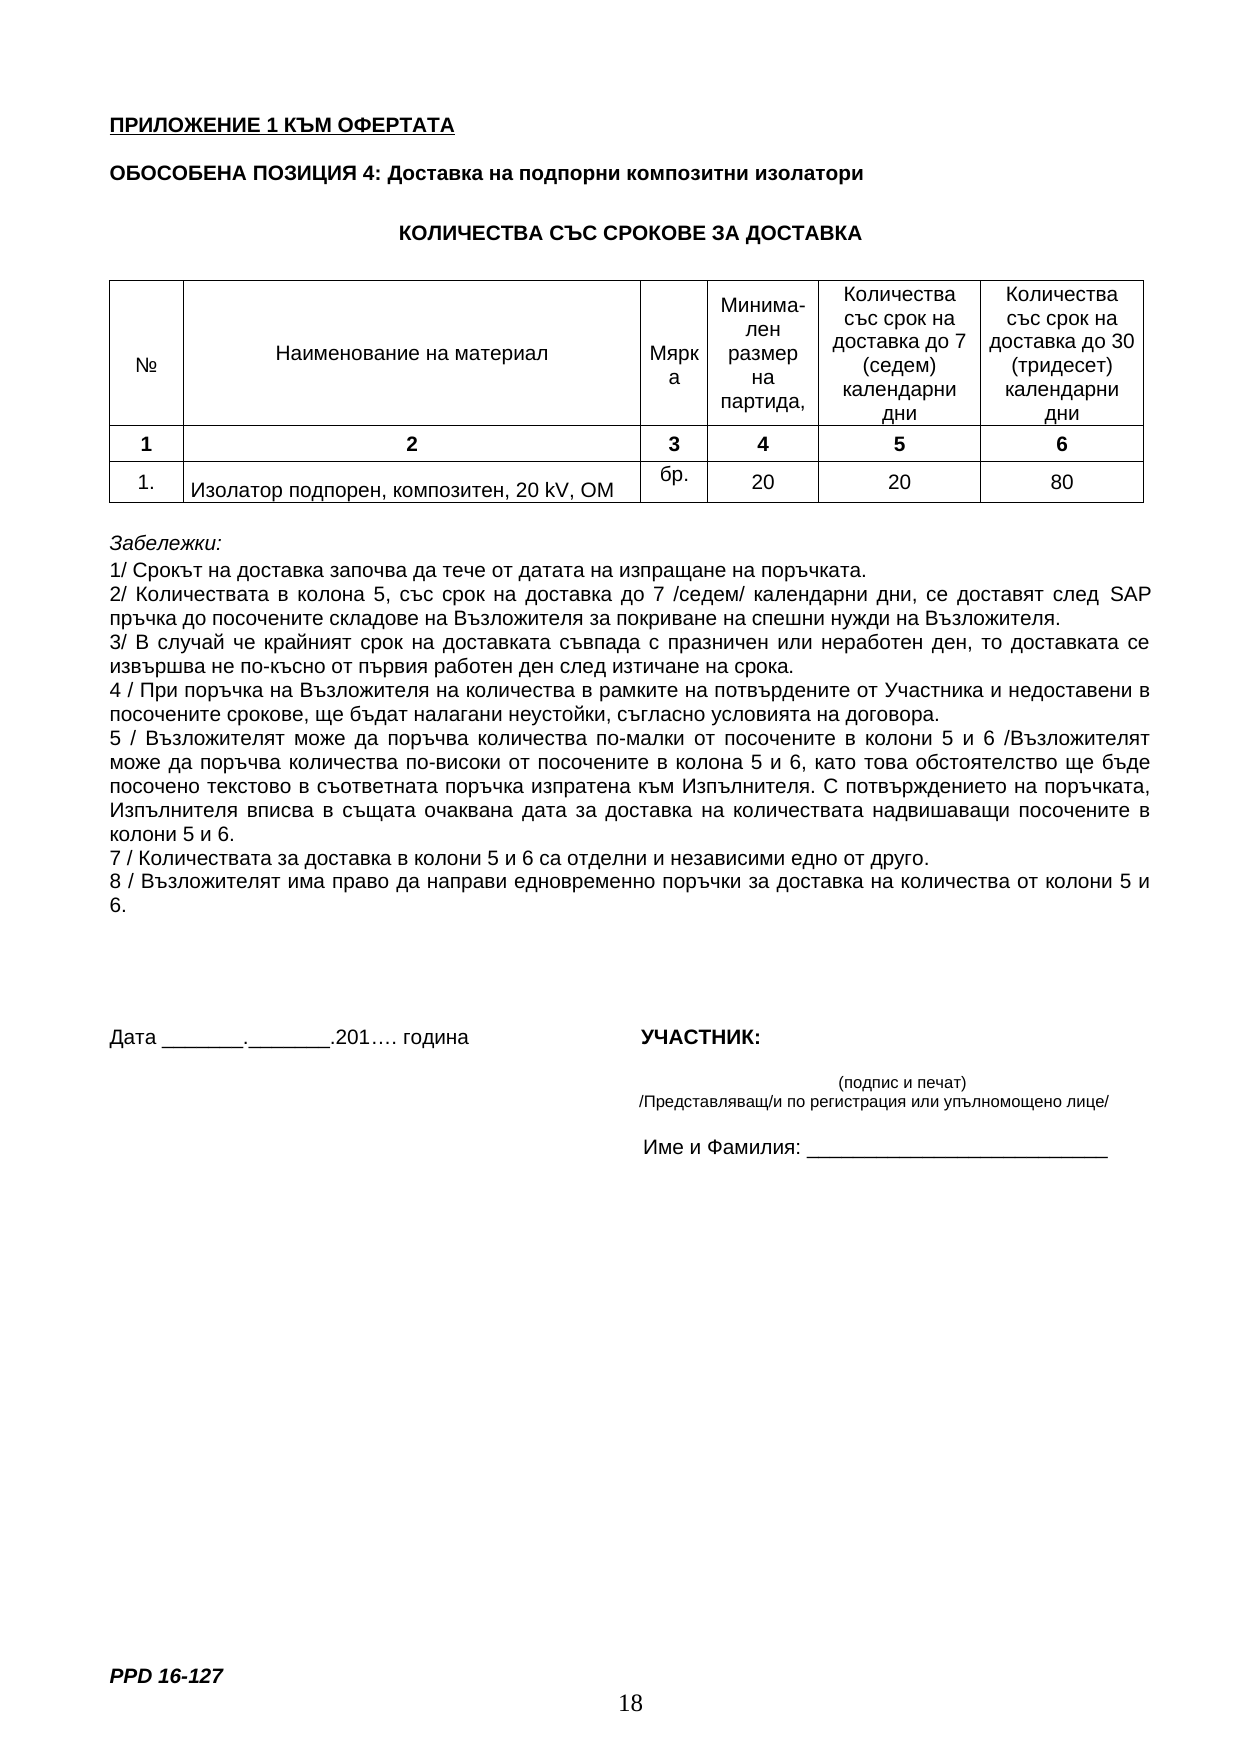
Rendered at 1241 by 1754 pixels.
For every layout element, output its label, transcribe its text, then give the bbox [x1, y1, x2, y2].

table_header Количества със срок на доставка до 7 (седем) календарни дни [819, 281, 980, 425]
text 1/ Срокът на доставка започва да тече от датата на изпращане на поръчката. [109, 558, 1152, 582]
text Забележки: [109, 530, 1152, 554]
table_header Наименование на материал [184, 281, 640, 425]
table_cell 1. [110, 462, 183, 502]
text 8 / Възложителят има право да направи едновременно поръчки за доставка на количества от колони 5 и 6. [109, 869, 1152, 917]
table_cell 4 [708, 426, 818, 461]
table_cell бр. [641, 462, 707, 502]
text 5 / Възложителят може да поръчва количества по-малки от посочените в колони 5 и 6 /Възложителят може да поръчва количества по-високи от посочените в колона 5 и 6, като това обстоятелство ще бъде посочено текстово в съответната поръчка изпратена към Изпълнителя. С потвърждението на поръчката, Изпълнителя вписва в същата очаквана дата за доставка на количествата надвишаващи посочените в колони 5 и 6. [109, 726, 1152, 845]
table_cell 2 [184, 426, 640, 461]
text Име и Фамилия: __________________________ [109, 1135, 1152, 1159]
table_cell 6 [981, 426, 1143, 461]
text (подпис и печат) [478, 1073, 1152, 1092]
text 4 / При поръчка на Възложителя на количества в рамките на потвърдените от Участника и недоставени в посочените срокове, ще бъдат налагани неустойки, съгласно условията на договора. [109, 678, 1152, 726]
text 7 / Количествата за доставка в колони 5 и 6 са отделни и независими едно от друго. [109, 845, 1152, 869]
text 3/ В случай че крайният срок на доставката съвпада с празничен или неработен ден, то доставката се извършва не по-късно от първия работен ден след изтичане на срока. [109, 630, 1152, 678]
table_cell Изолатор подпорен, композитен, 20 kV, ОМ [184, 462, 640, 502]
table_header Минима-лен размер на партида, [708, 281, 818, 425]
text 2/ Количествата в колона 5, със срок на доставка до 7 /седем/ календарни дни, се доставят след SAP пръчка до посочените складове на Възложителя за покриване на спешни нужди на Възложителя. [109, 582, 1152, 630]
table_cell 20 [819, 462, 980, 502]
text ОБОСОБЕНА ПОЗИЦИЯ 4: Доставка на подпорни композитни изолатори [109, 161, 1152, 184]
table_header № [110, 281, 183, 425]
table_header Мярка [641, 281, 707, 425]
table_cell 1 [110, 426, 183, 461]
text КОЛИЧЕСТВА СЪС СРОКОВЕ ЗА ДОСТАВКА [109, 220, 1152, 244]
table_header Количества със срок на доставка до 30 (тридесет) календарни дни [981, 281, 1143, 425]
text Дата _______._______.201…. година УЧАСТНИК: [109, 1025, 1152, 1049]
table_cell 5 [819, 426, 980, 461]
text /Представляващ/и по регистрация или упълномощено лице/ [634, 1092, 1152, 1111]
table_cell 3 [641, 426, 707, 461]
table_cell 80 [981, 462, 1143, 502]
table_cell 20 [708, 462, 818, 502]
text ПРИЛОЖЕНИЕ 1 КЪМ ОФЕРТАТА [109, 113, 1091, 137]
